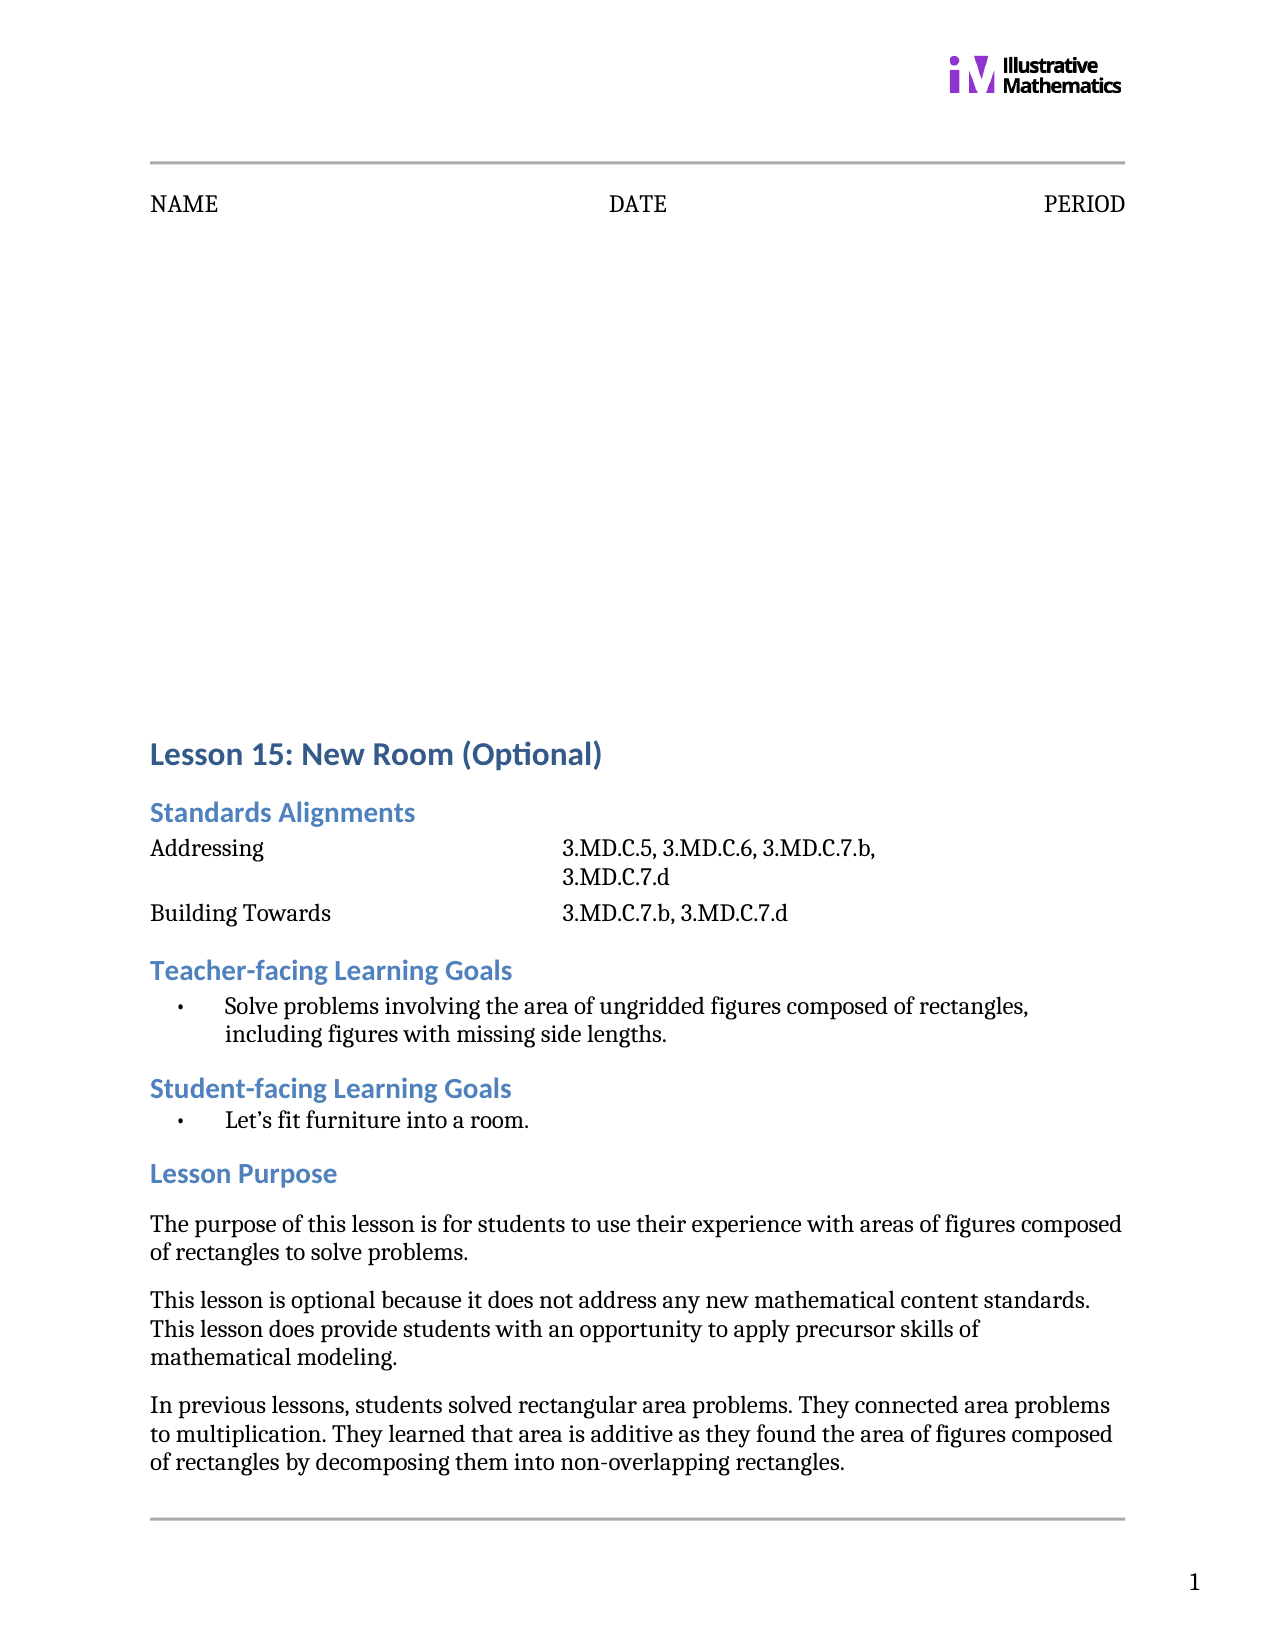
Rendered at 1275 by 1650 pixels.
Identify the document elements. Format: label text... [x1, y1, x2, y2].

table_cell 3.MD.C.7.b, 3.MD.C.7.d [551, 895, 964, 931]
text The purpose of this lesson is for students to use their experience with areas of figures composed of rectangles to solve problems. [150, 1209, 1125, 1267]
list Let’s fit furniture into a room. [175, 1106, 1125, 1134]
list Solve problems involving the area of ungridded figures composed of rectangles, including figures with missing side lengths. [175, 992, 1125, 1049]
subtitle Lesson 15: New Room (Optional) [150, 733, 1125, 774]
picture [949, 55, 1121, 93]
subtitle Lesson Purpose [150, 1155, 1125, 1191]
text This lesson is optional because it does not address any new mathematical content standards. This lesson does provide students with an opportunity to apply precursor skills of mathematical modeling. [150, 1286, 1125, 1372]
table_cell Building Towards [139, 895, 551, 931]
text In previous lessons, students solved rectangular area problems. They connected area problems to multiplication. They learned that area is additive as they found the area of figures composed of rectangles by decomposing them into non-overlapping rectangles. [150, 1391, 1125, 1477]
subtitle Teacher-facing Learning Goals [150, 952, 1125, 988]
subtitle Standards Alignments [150, 794, 1125, 830]
table_header 3.MD.C.5, 3.MD.C.6, 3.MD.C.7.b, 3.MD.C.7.d [551, 830, 964, 895]
subtitle Student-facing Learning Goals [150, 1070, 1125, 1106]
table_header Addressing [139, 830, 551, 895]
